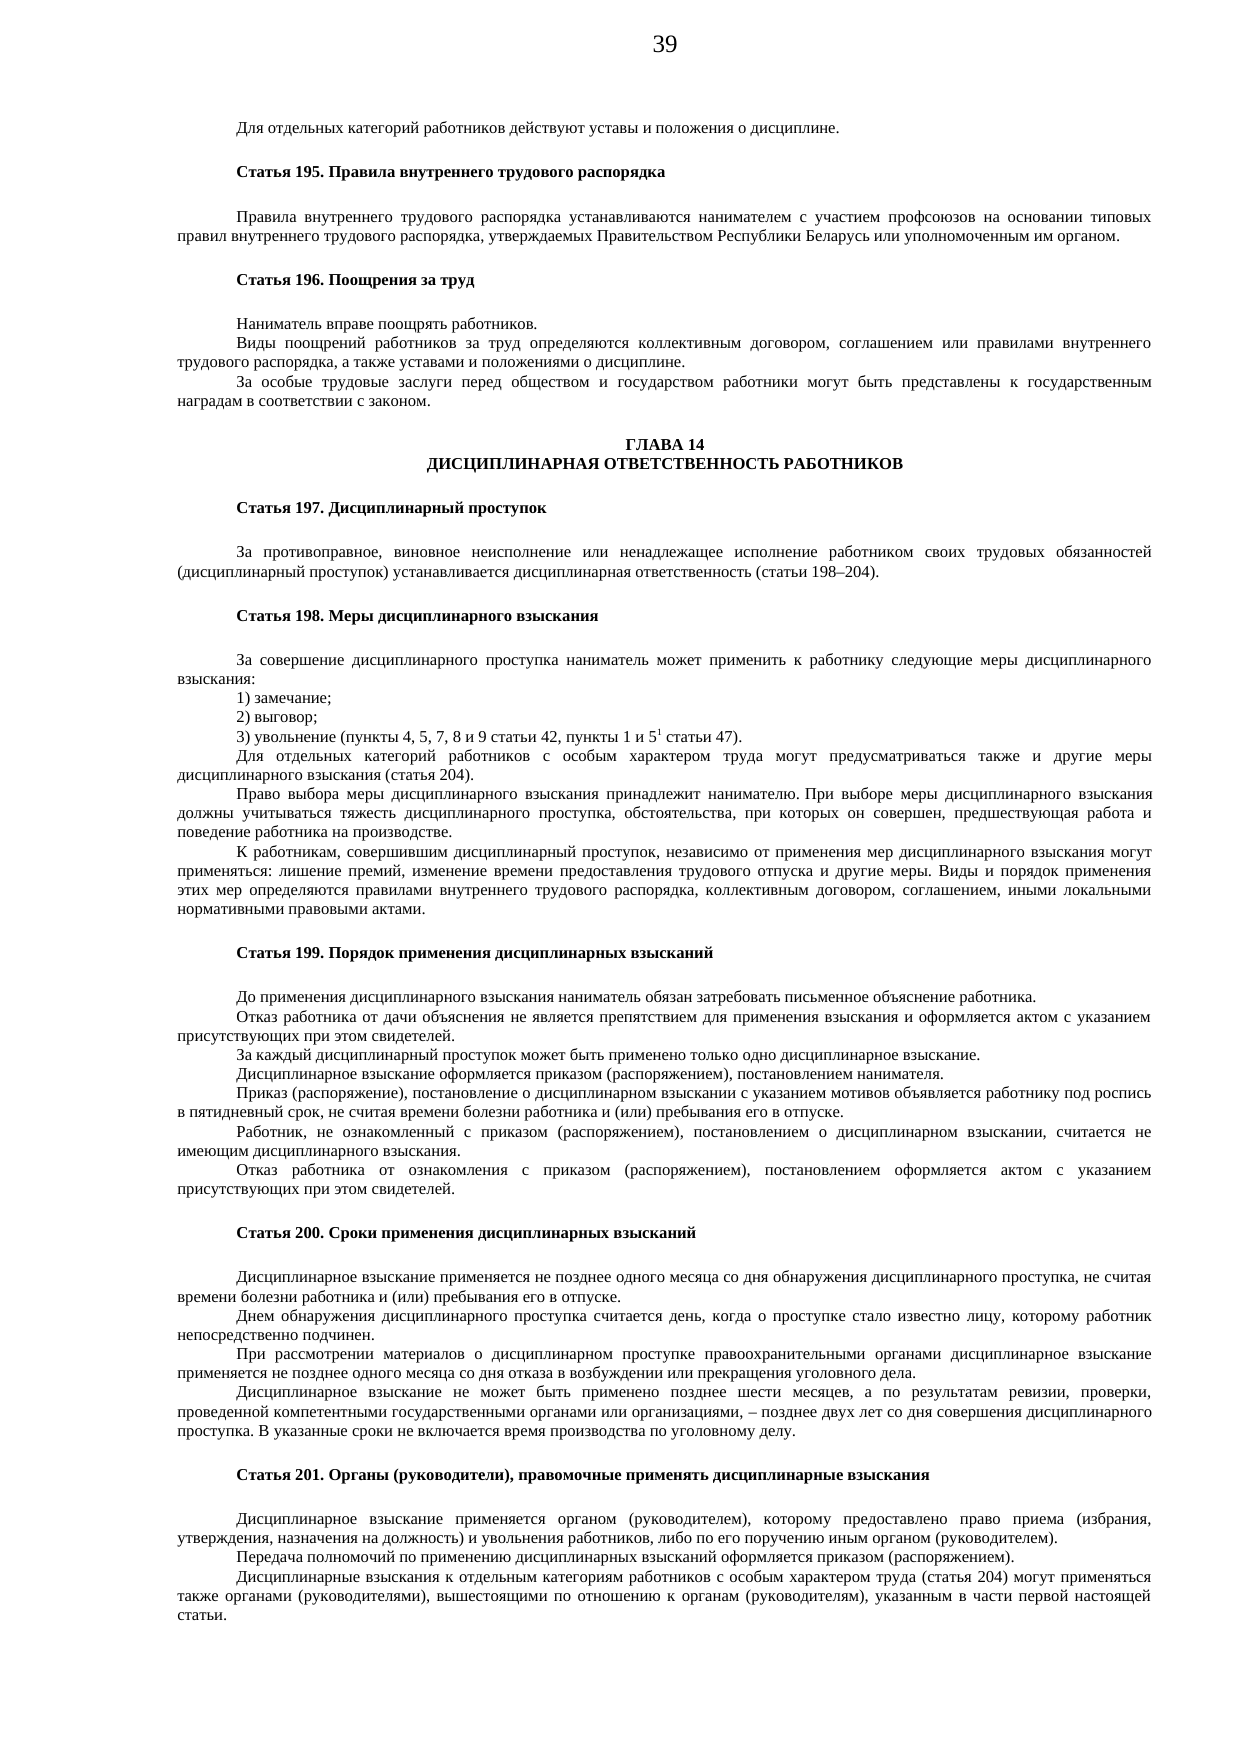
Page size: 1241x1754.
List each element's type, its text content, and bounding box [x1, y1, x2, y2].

text К работникам, совершившим дисциплинарный проступок, независимо от применения мер дисциплинарного взыскания могут применяться: лишение премий, изменение времени предоставления трудового отпуска и другие меры. Виды и порядок применения этих мер определяются правилами внутреннего трудового распорядка, коллективным договором, соглашением, иными локальными нормативными правовыми актами. [177, 841, 1153, 918]
text Для отдельных категорий работников действуют уставы и положения о дисциплине. [177, 118, 1153, 137]
text 2) выговор; [177, 707, 1153, 726]
text Передача полномочий по применению дисциплинарных взысканий оформляется приказом (распоряжением). [177, 1547, 1153, 1566]
text Виды поощрений работников за труд определяются коллективным договором, соглашением или правилами внутреннего трудового распорядка, а также уставами и положениями о дисциплине. [177, 333, 1153, 371]
text За особые трудовые заслуги перед обществом и государством работники могут быть представлены к государственным наградам в соответствии с законом. [177, 371, 1153, 410]
text Дисциплинарное взыскание не может быть применено позднее шести месяцев, а по результатам ревизии, проверки, проведенной компетентными государственными органами или организациями, – позднее двух лет со дня совершения дисциплинарного проступка. В указанные сроки не включается время производства по уголовному делу. [177, 1382, 1153, 1440]
text Работник, не ознакомленный с приказом (распоряжением), постановлением о дисциплинарном взыскании, считается не имеющим дисциплинарного взыскания. [177, 1121, 1153, 1160]
text Статья 196. Поощрения за труд [236, 270, 1153, 289]
text Приказ (распоряжение), постановление о дисциплинарном взыскании с указанием мотивов объявляется работнику под роспись в пятидневный срок, не считая времени болезни работника и (или) пребывания его в отпуске. [177, 1083, 1153, 1121]
text За совершение дисциплинарного проступка наниматель может применить к работнику следующие меры дисциплинарного взыскания: [177, 650, 1153, 688]
text Дисциплинарное взыскание оформляется приказом (распоряжением), постановлением нанимателя. [177, 1064, 1153, 1083]
text Правила внутреннего трудового распорядка устанавливаются нанимателем с участием профсоюзов на основании типовых правил внутреннего трудового распорядка, утверждаемых Правительством Республики Беларусь или уполномоченным им органом. [177, 206, 1153, 245]
text Статья 201. Органы (руководители), правомочные применять дисциплинарные взыскания [236, 1465, 1153, 1484]
text Дисциплинарное взыскание применяется не позднее одного месяца со дня обнаружения дисциплинарного проступка, не считая времени болезни работника и (или) пребывания его в отпуске. [177, 1267, 1153, 1306]
text При рассмотрении материалов о дисциплинарном проступке правоохранительными органами дисциплинарное взыскание применяется не позднее одного месяца со дня отказа в возбуждении или прекращения уголовного дела. [177, 1344, 1153, 1382]
text Дисциплинарные взыскания к отдельным категориям работников с особым характером труда (статья 204) могут применяться также органами (руководителями), вышестоящими по отношению к органам (руководителям), указанным в части первой настоящей статьи. [177, 1566, 1153, 1624]
text Статья 198. Меры дисциплинарного взыскания [236, 606, 1153, 625]
text Отказ работника от дачи объяснения не является препятствием для применения взыскания и оформляется актом с указанием присутствующих при этом свидетелей. [177, 1006, 1153, 1045]
text До применения дисциплинарного взыскания наниматель обязан затребовать письменное объяснение работника. [177, 987, 1153, 1006]
text Глава 14 Дисциплинарная ответственность работников [177, 435, 1153, 473]
text Право выбора меры дисциплинарного взыскания принадлежит нанимателю. При выборе меры дисциплинарного взыскания должны учитываться тяжесть дисциплинарного проступка, обстоятельства, при которых он совершен, предшествующая работа и поведение работника на производстве. [177, 784, 1153, 841]
text 3) увольнение (пункты 4, 5, 7, 8 и 9 статьи 42, пункты 1 и 51 статьи 47). [177, 726, 1153, 746]
text Днем обнаружения дисциплинарного проступка считается день, когда о проступке стало известно лицу, которому работник непосредственно подчинен. [177, 1306, 1153, 1344]
text Статья 197. Дисциплинарный проступок [236, 498, 1153, 517]
text Отказ работника от ознакомления с приказом (распоряжением), постановлением оформляется актом с указанием присутствующих при этом свидетелей. [177, 1160, 1153, 1198]
text За противоправное, виновное неисполнение или ненадлежащее исполнение работником своих трудовых обязанностей (дисциплинарный проступок) устанавливается дисциплинарная ответственность (статьи 198–204). [177, 542, 1153, 581]
text За каждый дисциплинарный проступок может быть применено только одно дисциплинарное взыскание. [177, 1045, 1153, 1064]
text 1) замечание; [177, 688, 1153, 707]
text Статья 195. Правила внутреннего трудового распорядка [236, 162, 1153, 181]
text Статья 199. Порядок применения дисциплинарных взысканий [236, 943, 1153, 962]
text Для отдельных категорий работников с особым характером труда могут предусматриваться также и другие меры дисциплинарного взыскания (статья 204). [177, 746, 1153, 784]
text Наниматель вправе поощрять работников. [177, 314, 1153, 333]
text Статья 200. Сроки применения дисциплинарных взысканий [236, 1223, 1153, 1242]
text Дисциплинарное взыскание применяется органом (руководителем), которому предоставлено право приема (избрания, утверждения, назначения на должность) и увольнения работников, либо по его поручению иным органом (руководителем). [177, 1509, 1153, 1547]
